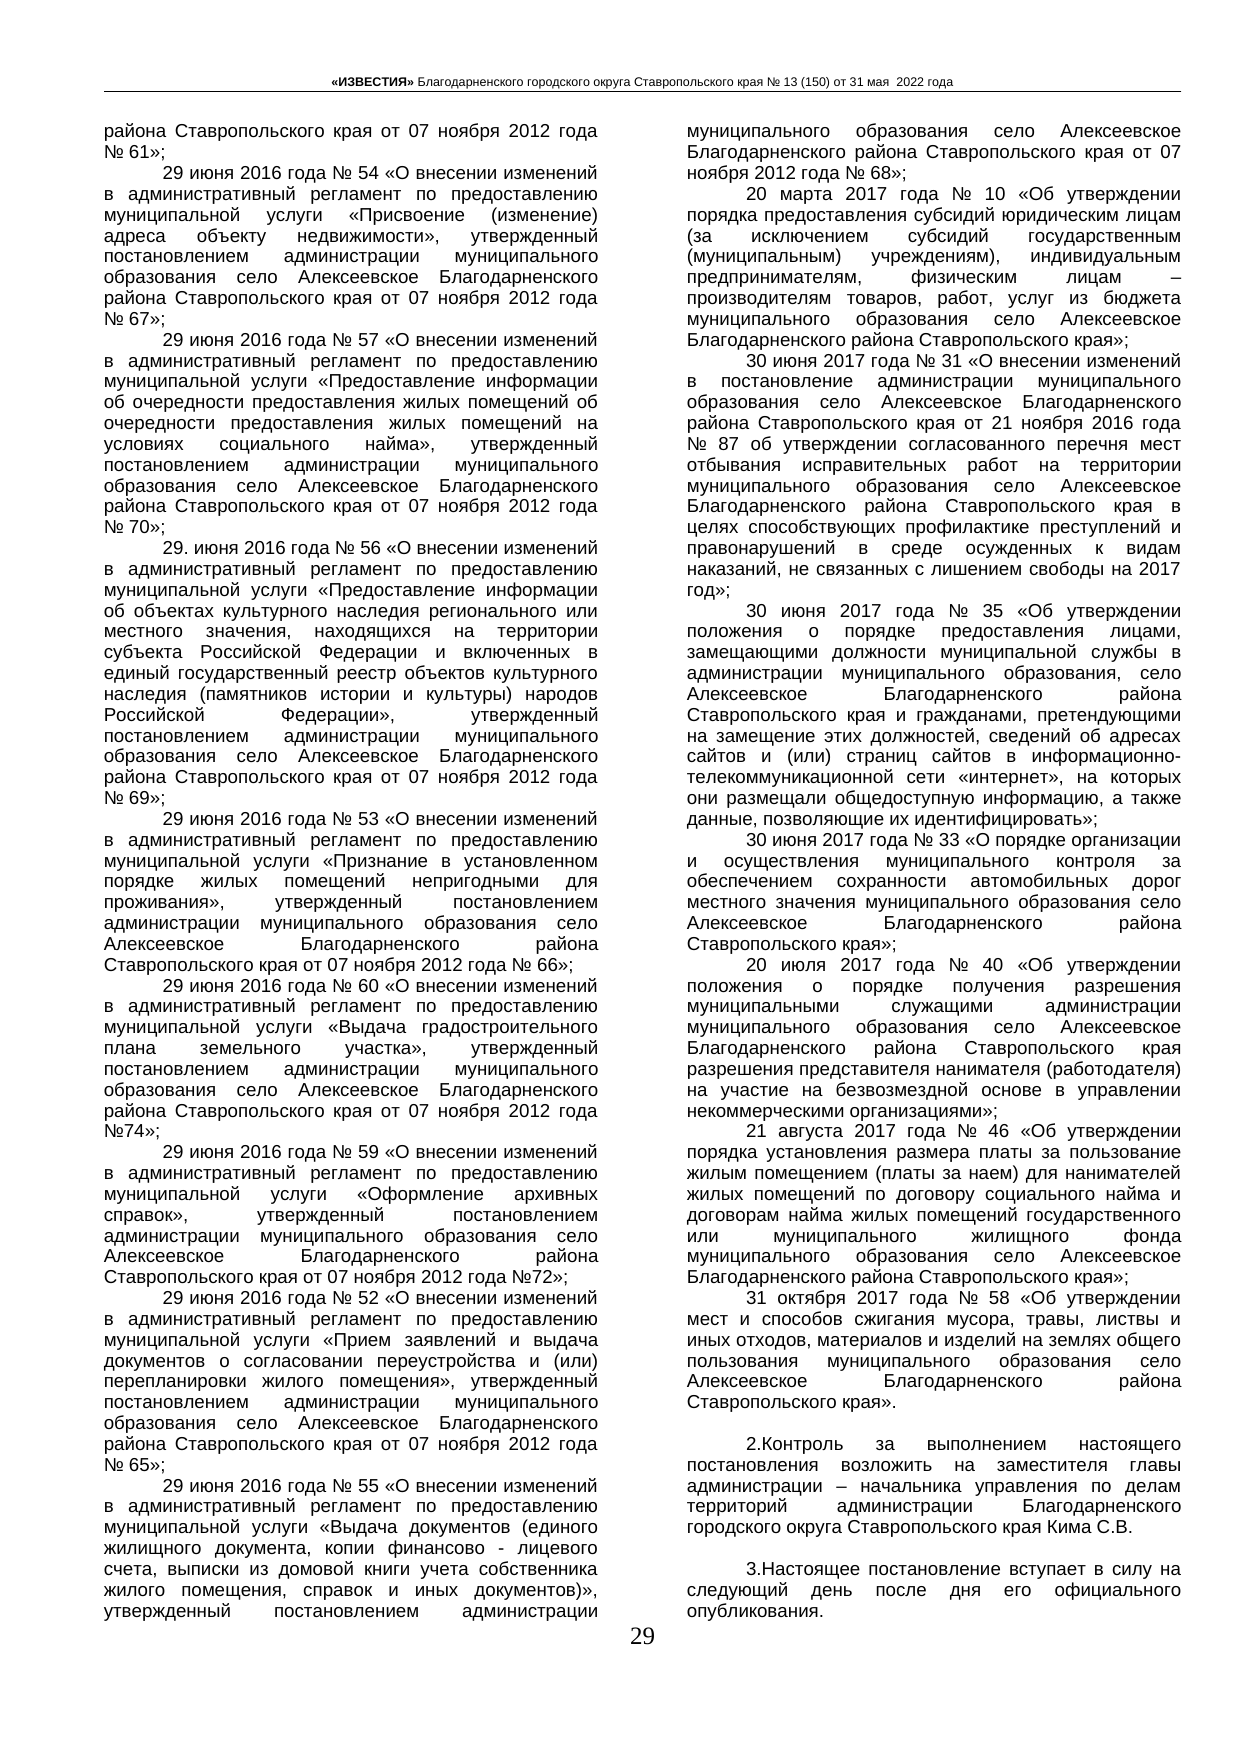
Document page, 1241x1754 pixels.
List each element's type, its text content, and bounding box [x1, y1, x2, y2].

text 29 июня 2016 года № 55 «О внесении изменений в административный регламент по предоставлению муниципальной услуги «Выдача документов (единого жилищного документа, копии финансово - лицевого счета, выписки из домовой книги учета собственника жилого помещения, справок и иных документов)», утвержденный постановлением администрации муниципального образования село Алексеевское Благодарненского района Ставропольского края от 07 ноября 2012 года № 68»; [103, 1475, 598, 1621]
text 30 июня 2017 года № 33 «О порядке организации и осуществления муниципального контроля за обеспечением сохранности автомобильных дорог местного значения муниципального образования село Алексеевское Благодарненского района Ставропольского края»; [687, 829, 1181, 954]
text 29 июня 2016 года № 55 «О внесении изменений в административный регламент по предоставлению муниципальной услуги «Выдача документов (единого жилищного документа, копии финансово - лицевого счета, выписки из домовой книги учета собственника жилого помещения, справок и иных документов)», утвержденный постановлением администрации муниципального образования село Алексеевское Благодарненского района Ставропольского края от 07 ноября 2012 года № 68»; [687, 121, 1181, 184]
text 29 июня 2016 года № 54 «О внесении изменений в административный регламент по предоставлению муниципальной услуги «Присвоение (изменение) адреса объекту недвижимости», утвержденный постановлением администрации муниципального образования село Алексеевское Благодарненского района Ставропольского края от 07 ноября 2012 года № 67»; [103, 163, 598, 329]
text 30 июня 2017 года № 35 «Об утверждении положения о порядке предоставления лицами, замещающими должности муниципальной службы в администрации муниципального образования, село Алексеевское Благодарненского района Ставропольского края и гражданами, претендующими на замещение этих должностей, сведений об адресах сайтов и (или) страниц сайтов в информационно-телекоммуникационной сети «интернет», на которых они размещали общедоступную информацию, а также данные, позволяющие их идентифицировать»; [687, 600, 1181, 829]
text 29 июня 2016 года № 59 «О внесении изменений в административный регламент по предоставлению муниципальной услуги «Оформление архивных справок», утвержденный постановлением администрации муниципального образования село Алексеевское Благодарненского района Ставропольского края от 07 ноября 2012 года №72»; [103, 1142, 598, 1288]
text 2.Контроль за выполнением настоящего постановления возложить на заместителя главы администрации – начальника управления по делам территорий администрации Благодарненского городского округа Ставропольского края Кима С.В. [687, 1434, 1181, 1538]
text 29 июня 2016 года № 60 «О внесении изменений в административный регламент по предоставлению муниципальной услуги «Выдача градостроительного плана земельного участка», утвержденный постановлением администрации муниципального образования село Алексеевское Благодарненского района Ставропольского края от 07 ноября 2012 года №74»; [103, 975, 598, 1142]
text 31 октября 2017 года № 58 «Об утверждении мест и способов сжигания мусора, травы, листвы и иных отходов, материалов и изделий на землях общего пользования муниципального образования село Алексеевское Благодарненского района Ставропольского края». [687, 1288, 1181, 1413]
text 29 июня 2016 года № 52 «О внесении изменений в административный регламент по предоставлению муниципальной услуги «Прием заявлений и выдача документов о согласовании переустройства и (или) перепланировки жилого помещения», утвержденный постановлением администрации муниципального образования село Алексеевское Благодарненского района Ставропольского края от 07 ноября 2012 года № 65»; [103, 1288, 598, 1475]
text 3.Настоящее постановление вступает в силу на следующий день после дня его официального опубликования. [687, 1559, 1181, 1621]
text 21 августа 2017 года № 46 «Об утверждении порядка установления размера платы за пользование жилым помещением (платы за наем) для нанимателей жилых помещений по договору социального найма и договорам найма жилых помещений государственного или муниципального жилищного фонда муниципального образования село Алексеевское Благодарненского района Ставропольского края»; [687, 1121, 1181, 1288]
text 29 июня 2016 года № 57 «О внесении изменений в административный регламент по предоставлению муниципальной услуги «Предоставление информации об очередности предоставления жилых помещений об очередности предоставления жилых помещений на условиях социального найма», утвержденный постановлением администрации муниципального образования село Алексеевское Благодарненского района Ставропольского края от 07 ноября 2012 года № 70»; [103, 329, 598, 538]
text 20 марта 2017 года № 10 «Об утверждении порядка предоставления субсидий юридическим лицам (за исключением субсидий государственным (муниципальным) учреждениям), индивидуальным предпринимателям, физическим лицам – производителям товаров, работ, услуг из бюджета муниципального образования село Алексеевское Благодарненского района Ставропольского края»; [687, 184, 1181, 350]
text 20 июля 2017 года № 40 «Об утверждении положения о порядке получения разрешения муниципальными служащими администрации муниципального образования село Алексеевское Благодарненского района Ставропольского края разрешения представителя нанимателя (работодателя) на участие на безвозмездной основе в управлении некоммерческими организациями»; [687, 954, 1181, 1121]
text 29 июня 2016 года № 53 «О внесении изменений в административный регламент по предоставлению муниципальной услуги «Признание в установленном порядке жилых помещений непригодными для проживания», утвержденный постановлением администрации муниципального образования село Алексеевское Благодарненского района Ставропольского края от 07 ноября 2012 года № 66»; [103, 809, 598, 975]
text 29. июня 2016 года № 56 «О внесении изменений в административный регламент по предоставлению муниципальной услуги «Предоставление информации об объектах культурного наследия регионального или местного значения, находящихся на территории субъекта Российской Федерации и включенных в единый государственный реестр объектов культурного наследия (памятников истории и культуры) народов Российской Федерации», утвержденный постановлением администрации муниципального образования село Алексеевское Благодарненского района Ставропольского края от 07 ноября 2012 года № 69»; [103, 538, 598, 809]
text 30 июня 2017 года № 31 «О внесении изменений в постановление администрации муниципального образования село Алексеевское Благодарненского района Ставропольского края от 21 ноября 2016 года № 87 об утверждении согласованного перечня мест отбывания исправительных работ на территории муниципального образования село Алексеевское Благодарненского района Ставропольского края в целях способствующих профилактике преступлений и правонарушений в среде осужденных к видам наказаний, не связанных с лишением свободы на 2017 год»; [687, 350, 1181, 600]
